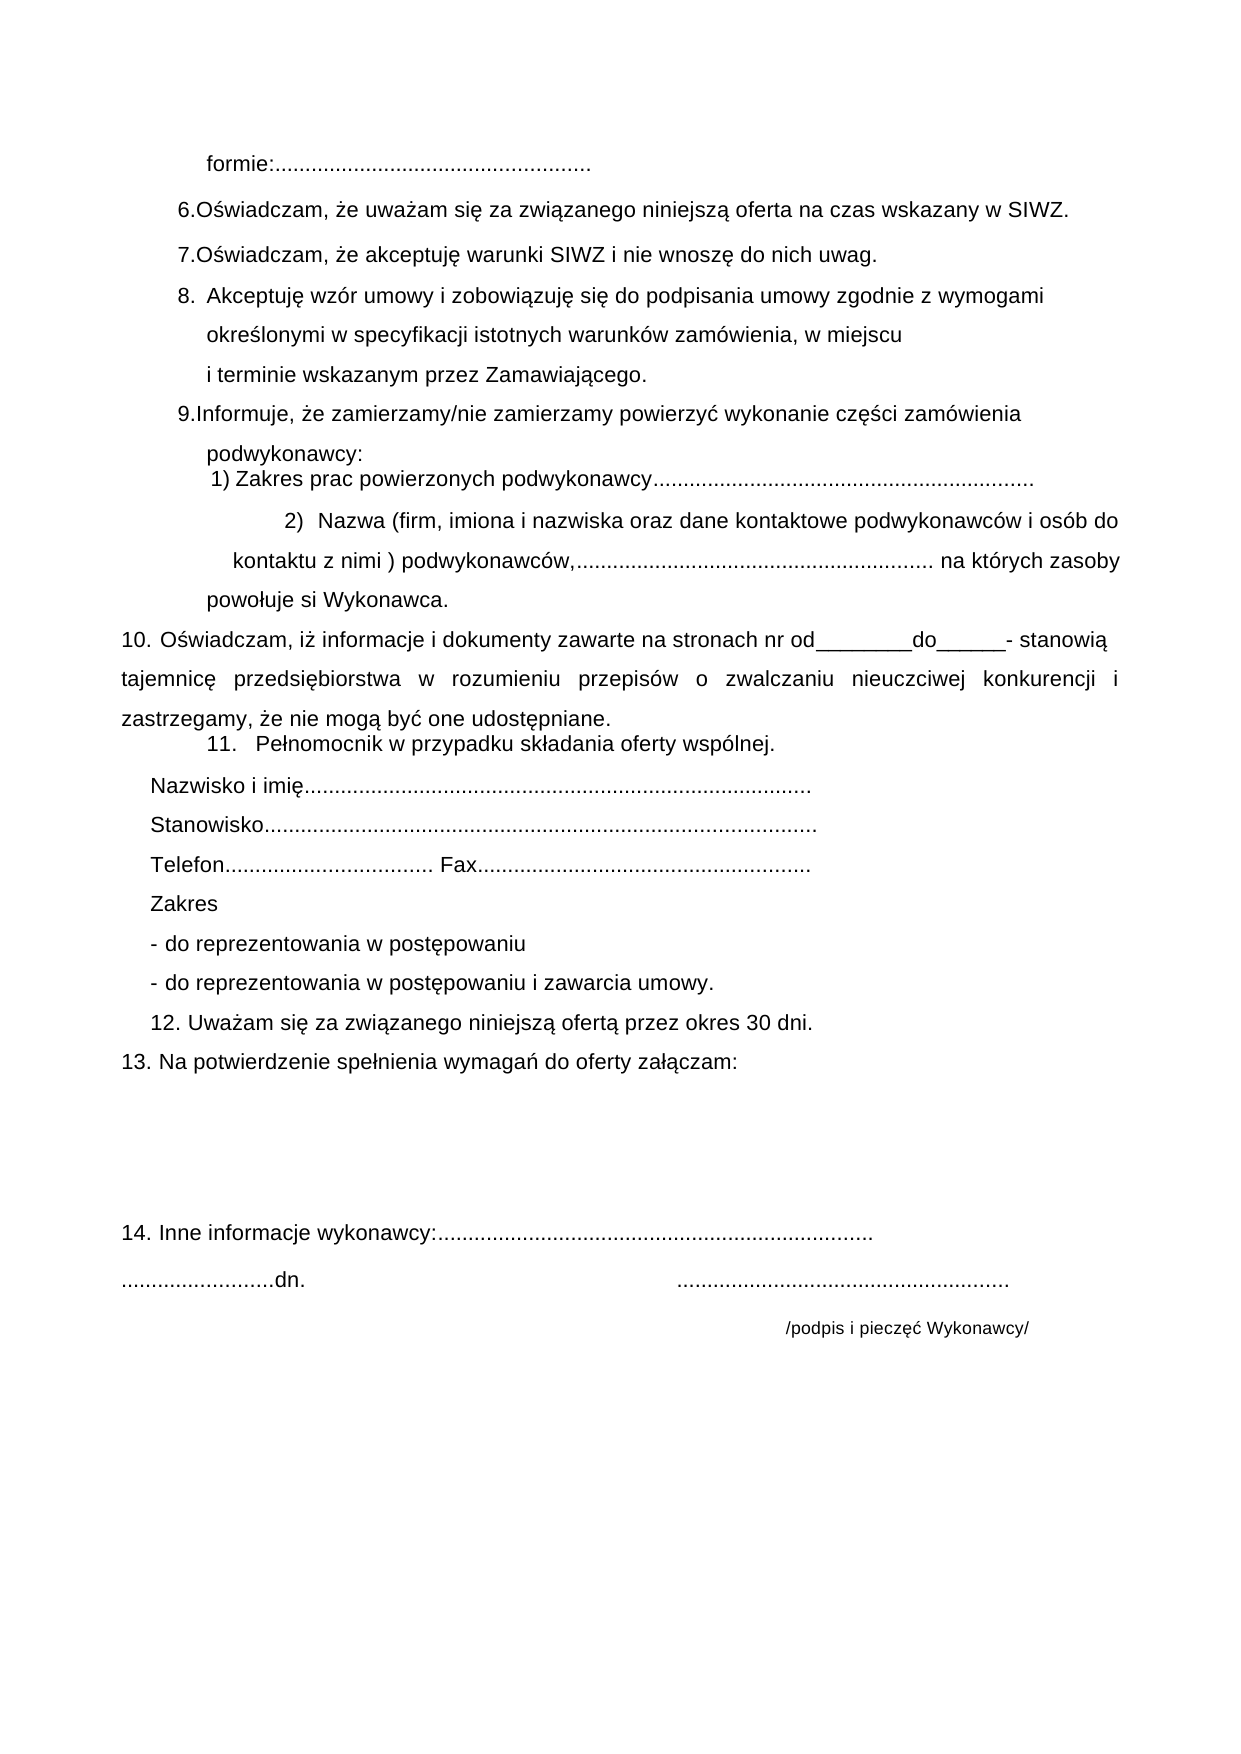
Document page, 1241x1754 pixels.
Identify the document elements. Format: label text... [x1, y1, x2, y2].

text kontaktu z nimi ) podwykonawców, na których zasoby [119, 537, 1120, 576]
list Oświadczam, iż informacje i dokumenty zawarte na stronach nr od do - stanowią [121, 616, 1122, 655]
text tajemnicę przedsiębiorstwa w rozumieniu przepisów o zwalczaniu nieuczciwej konkurencji i zastrzegamy, że nie mogą być one udostępniane. [121, 655, 1120, 734]
text Nazwisko i imię [150, 761, 1122, 801]
list do reprezentowania w postępowaniu i zawarcia umowy. [150, 959, 1122, 998]
list Uważam się za związanego niniejszą ofertą przez okres 30 dni. [150, 998, 1122, 1038]
list Akceptuję wzór umowy i zobowiązuję się do podpisania umowy zgodnie z wymogami określonymi w specyfikacji istotnych warunków zamówienia, w miejscu [177, 272, 1120, 351]
list Zakres prac powierzonych podwykonawcy [123, 469, 1122, 491]
text /podpis i pieczęć Wykonawcy/ [786, 1321, 1122, 1338]
list Nazwa (firm, imiona i nazwiska oraz dane kontaktowe podwykonawców i osób do [119, 497, 1120, 537]
text 9.Informuje, że zamierzamy/nie zamierzamy powierzyć wykonanie części zamówienia podwykonawcy: [177, 390, 1047, 469]
list do reprezentowania w postępowaniu [150, 919, 1122, 959]
text Telefon Fax [150, 840, 1122, 880]
text powołuje si Wykonawca. [206, 576, 1122, 616]
text Stanowisko [150, 801, 1122, 840]
text Zakres [150, 880, 1122, 919]
list Pełnomocnik w przypadku składania oferty wspólnej. [206, 734, 1122, 756]
list terminie wskazanym przez Zamawiającego. [206, 351, 1122, 390]
list Na potwierdzenie spełnienia wymagań do oferty załączam: [121, 1038, 1122, 1077]
text dn. [121, 1270, 1122, 1292]
text formie: [206, 135, 1122, 181]
list Inne informacje wykonawcy: [121, 1223, 1122, 1244]
text 6.Oświadczam, że uważam się za związanego niniejszą oferta na czas wskazany w SIWZ. 7.Oświadczam, że akceptuję warunki SIWZ i nie wnoszę do nich uwag. [177, 181, 1093, 272]
